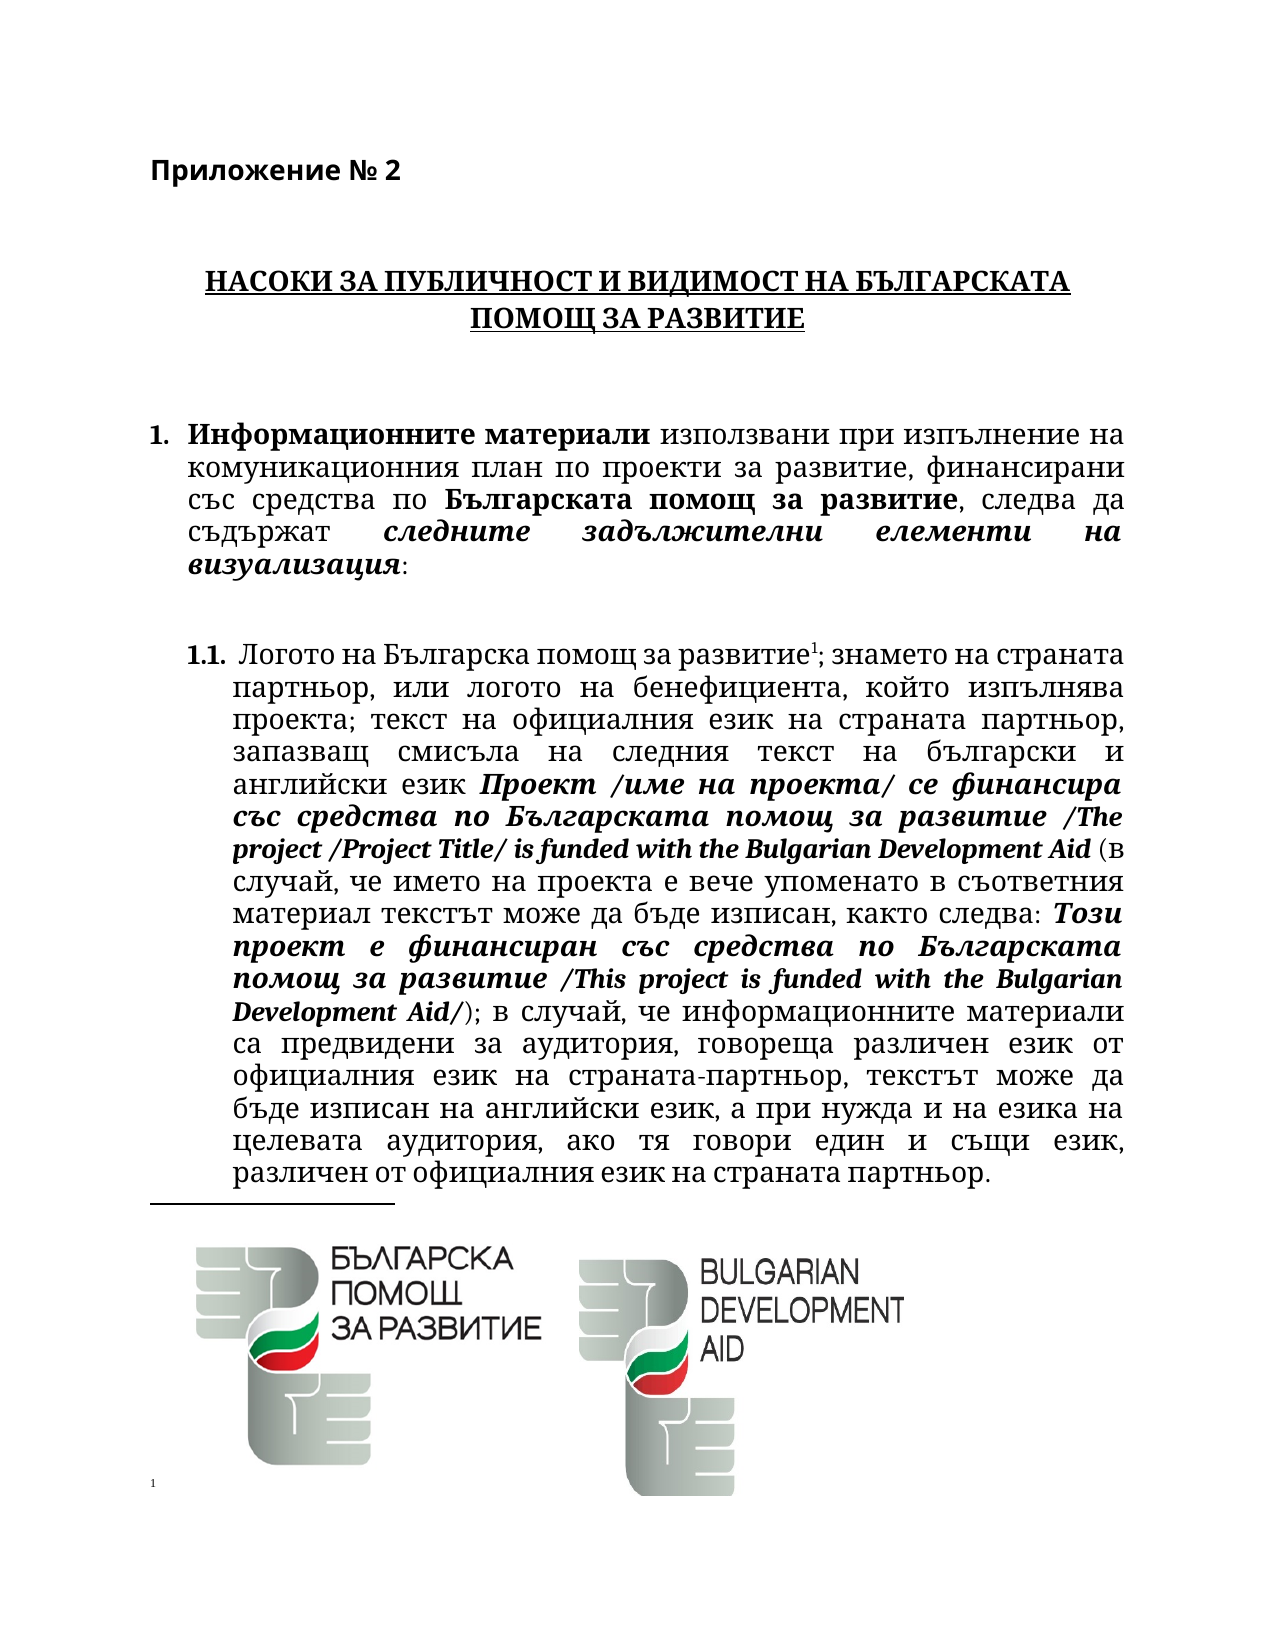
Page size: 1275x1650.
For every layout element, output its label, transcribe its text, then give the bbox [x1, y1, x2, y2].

text Приложение № 2 [150, 150, 1125, 188]
picture [161, 1209, 574, 1496]
list Информационните материали използвани при изпълнение на комуникационния план по проекти за развитие, финансирани със средства по Българската помощ за развитие, следва да съдържат следните задължителни елементи на визуализация: [150, 419, 1125, 581]
text НАСОКИ ЗА ПУБЛИЧНОСТ И ВИДИМОСТ НА БЪЛГАРСКАТА ПОМОЩ ЗА РАЗВИТИЕ [150, 266, 1125, 336]
list Логото на Българска помощ за развитие; знамето на страната партньор, или логото на бенефициента, който изпълнява проекта; текст на официалния език на страната партньор, запазващ смисъла на следния текст на български и английски език Проект /име на проекта/ се финансира със средства по Българската помощ за развитие /The project /Project Title/ is funded with the Bulgarian Development Aid (в случай, че името на проекта е вече упоменато в съответния материал текстът може да бъде изписан, както следва: Този проект е финансиран със средства по Българската помощ за развитие /This project is funded with the Bulgarian Development Aid/); в случай, че информационните материали са предвидени за аудитория, говореща различен език от официалния език на страната-партньор, текстът може да бъде изписан на английски език, а при нужда и на езика на целевата аудитория, ако тя говори един и същи език, различен от официалния език на страната партньор. [187, 639, 1125, 1190]
